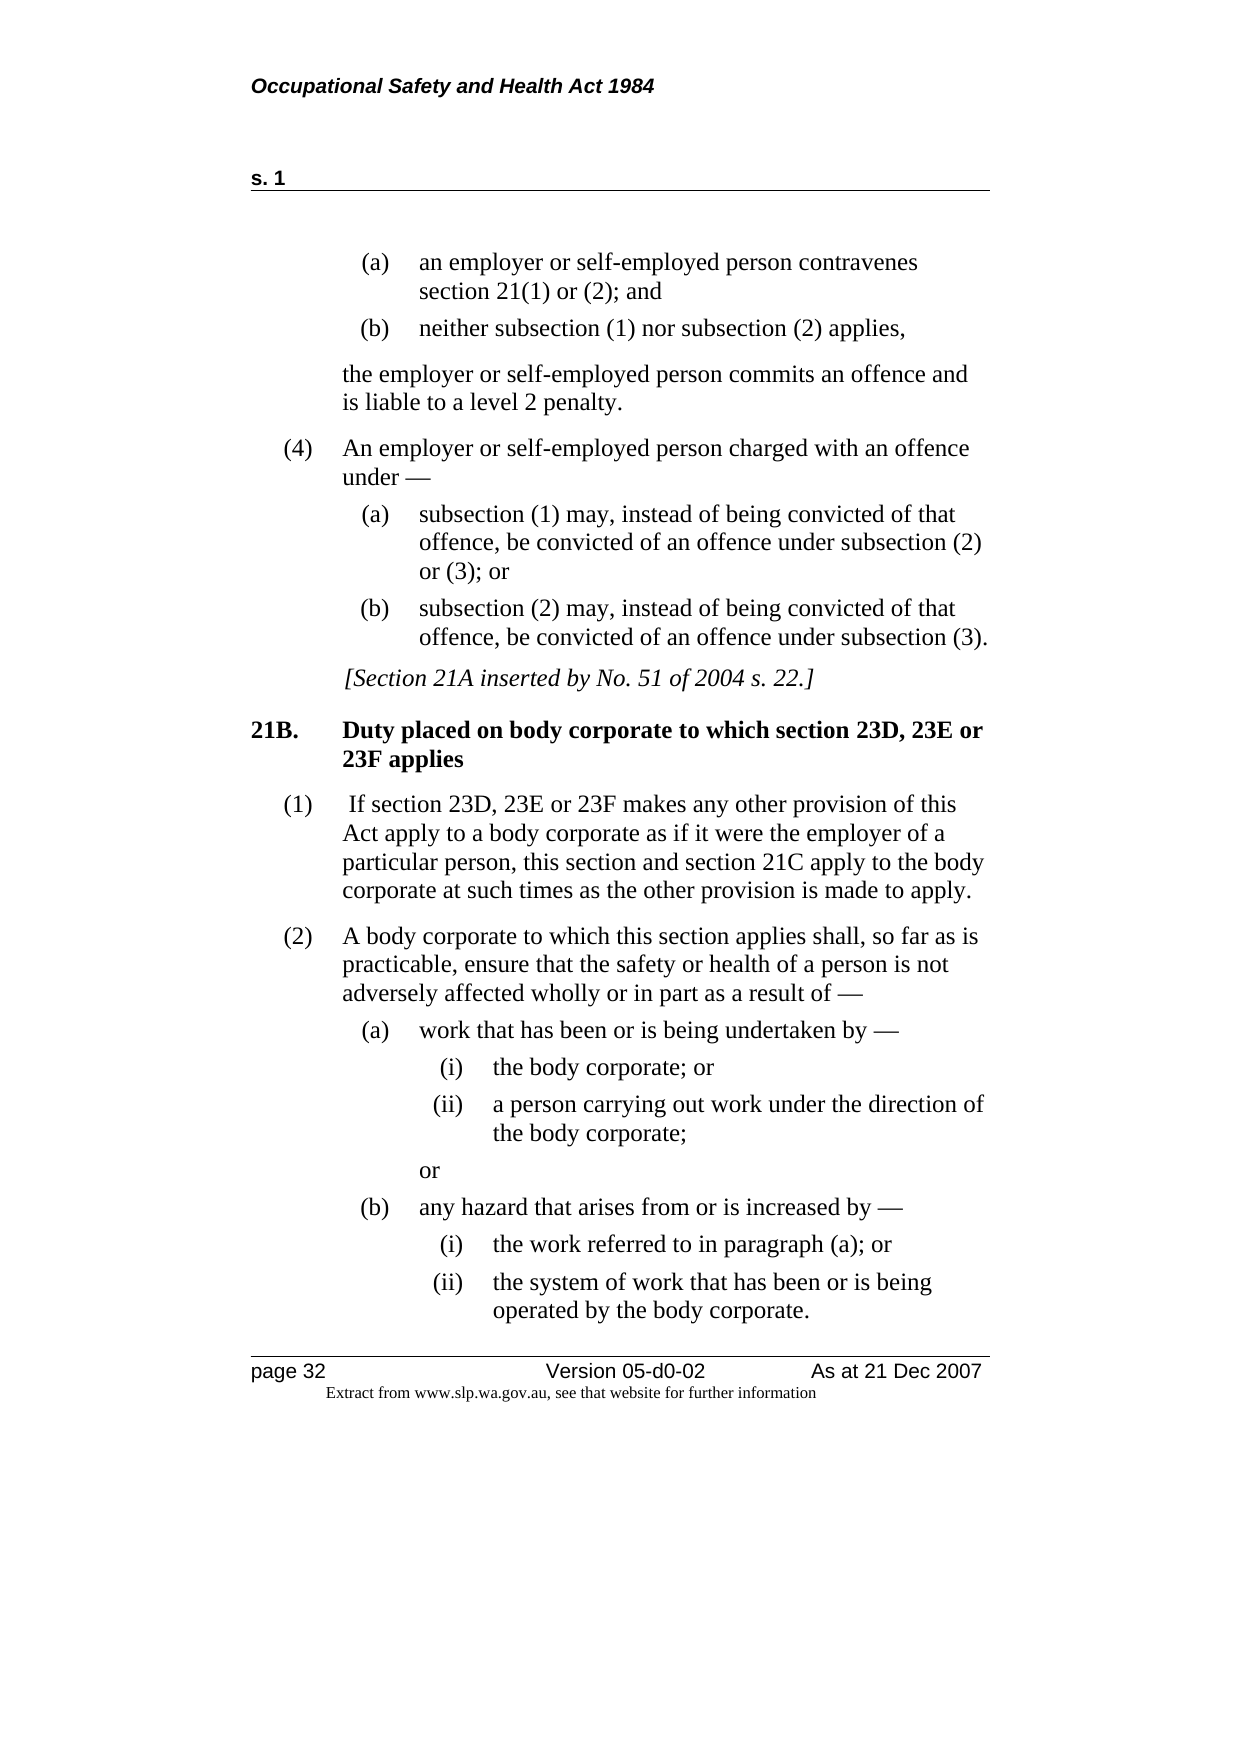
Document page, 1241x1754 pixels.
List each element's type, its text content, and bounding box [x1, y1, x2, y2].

text (ii) the system of work that has been or is being operated by the body corporate. [251, 1267, 990, 1324]
text (b) subsection (2) may, instead of being convicted of that offence, be convicted of an offence under subsection (3). [251, 593, 990, 651]
text (ii) a person carrying out work under the direction of the body corporate; [251, 1089, 990, 1147]
text (i) the body corporate; or [251, 1052, 990, 1081]
text (4) An employer or self-employed person charged with an offence under — [251, 433, 990, 490]
subtitle 21B. Duty placed on body corporate to which section 23D, 23E or 23F applies [251, 715, 990, 772]
text or [251, 1155, 990, 1184]
text (i) the work referred to in paragraph (a); or [251, 1229, 990, 1258]
text (a) an employer or self-employed person contravenes section 21(1) or (2); and [251, 247, 990, 305]
text [Section 21A inserted by No. 51 of 2004 s. 22.] [251, 663, 990, 692]
text (b) neither subsection (1) nor subsection (2) applies, [251, 313, 990, 342]
text the employer or self-employed person commits an offence and is liable to a level 2 penalty. [251, 359, 990, 416]
text (a) subsection (1) may, instead of being convicted of that offence, be convicted of an offence under subsection (2) or (3); or [251, 499, 990, 585]
text (b) any hazard that arises from or is increased by — [251, 1192, 990, 1221]
text (2) A body corporate to which this section applies shall, so far as is practicable, ensure that the safety or health of a person is not adversely affected wholly or in part as a result of — [251, 921, 990, 1007]
text (a) work that has been or is being undertaken by — [251, 1015, 990, 1044]
text (1) If section 23D, 23E or 23F makes any other provision of this Act apply to a body corporate as if it were the employer of a particular person, this section and section 21C apply to the body corporate at such times as the other provision is made to apply. [251, 789, 990, 904]
